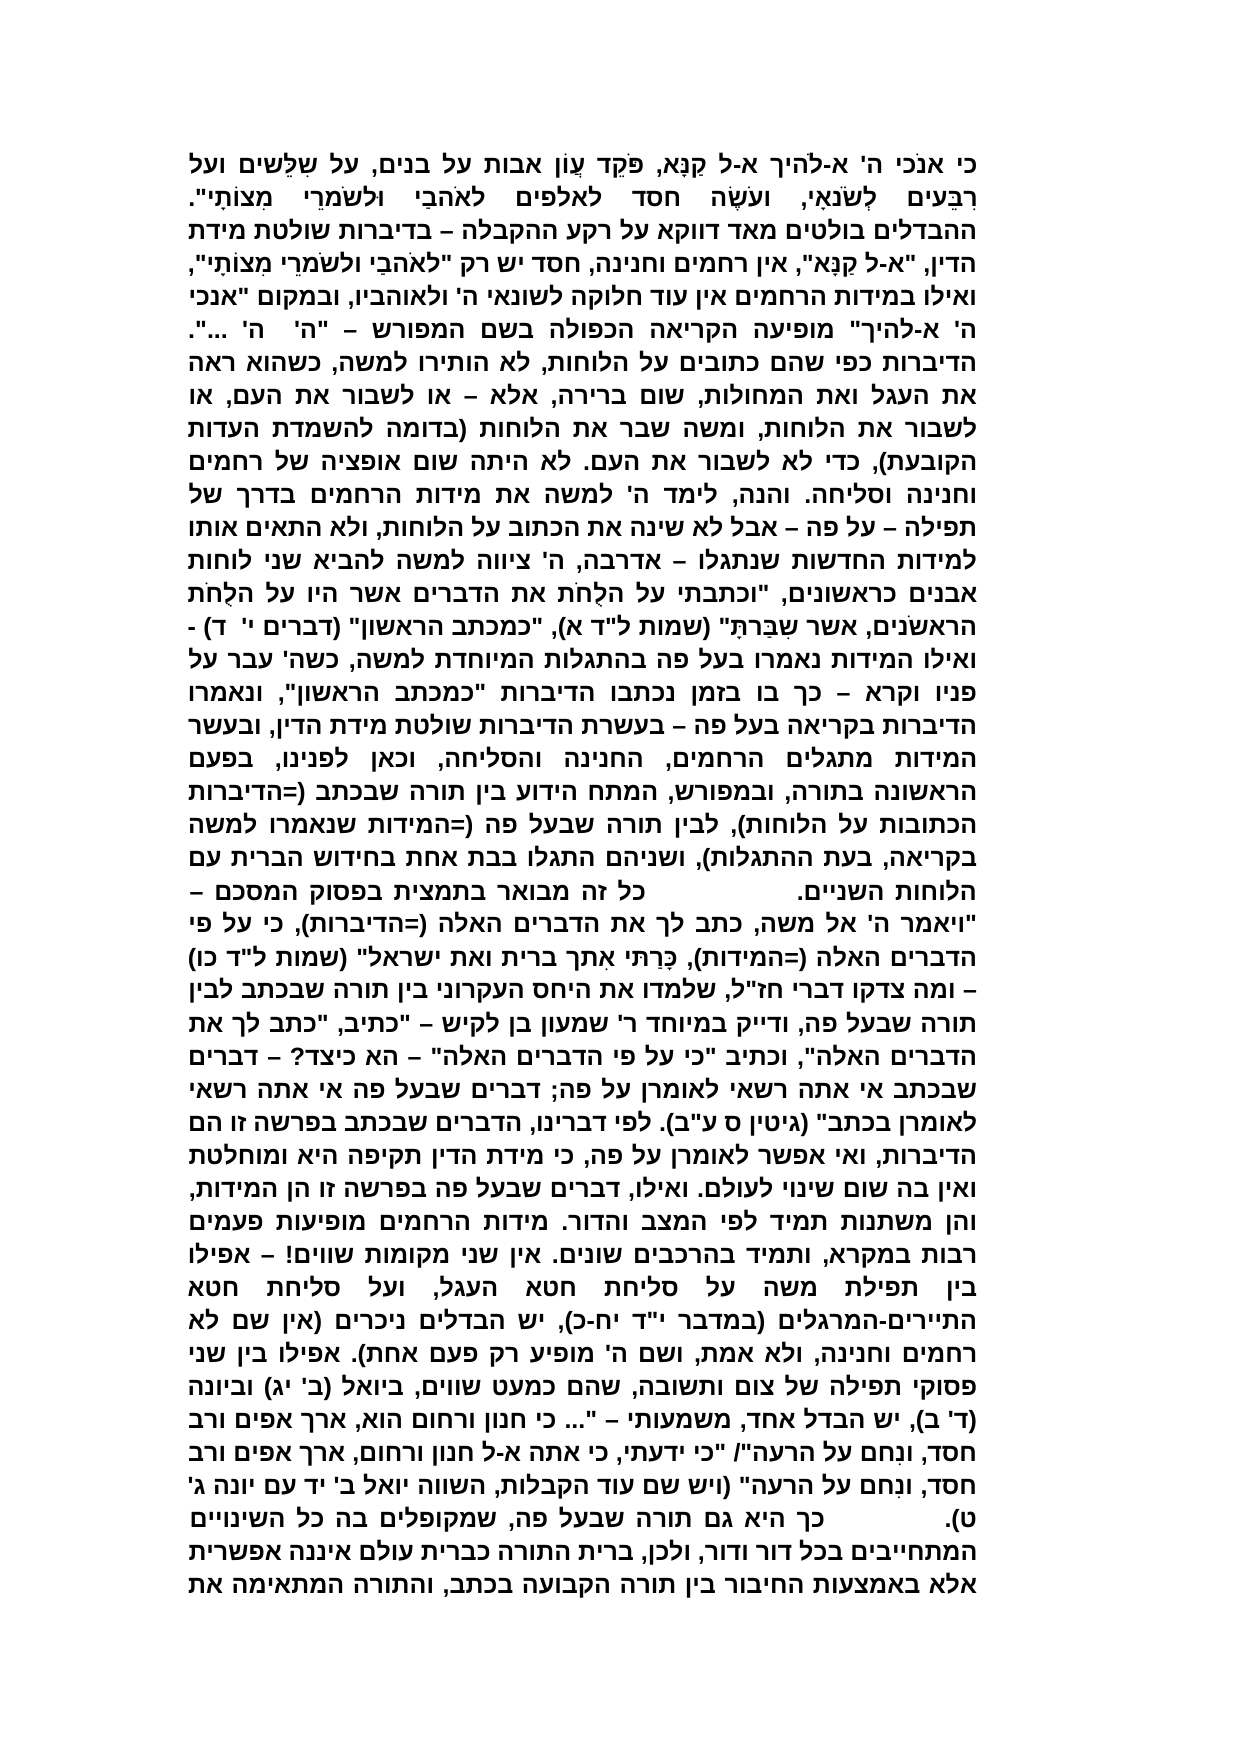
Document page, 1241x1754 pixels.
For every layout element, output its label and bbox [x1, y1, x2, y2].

list [187, 150, 1015, 1599]
